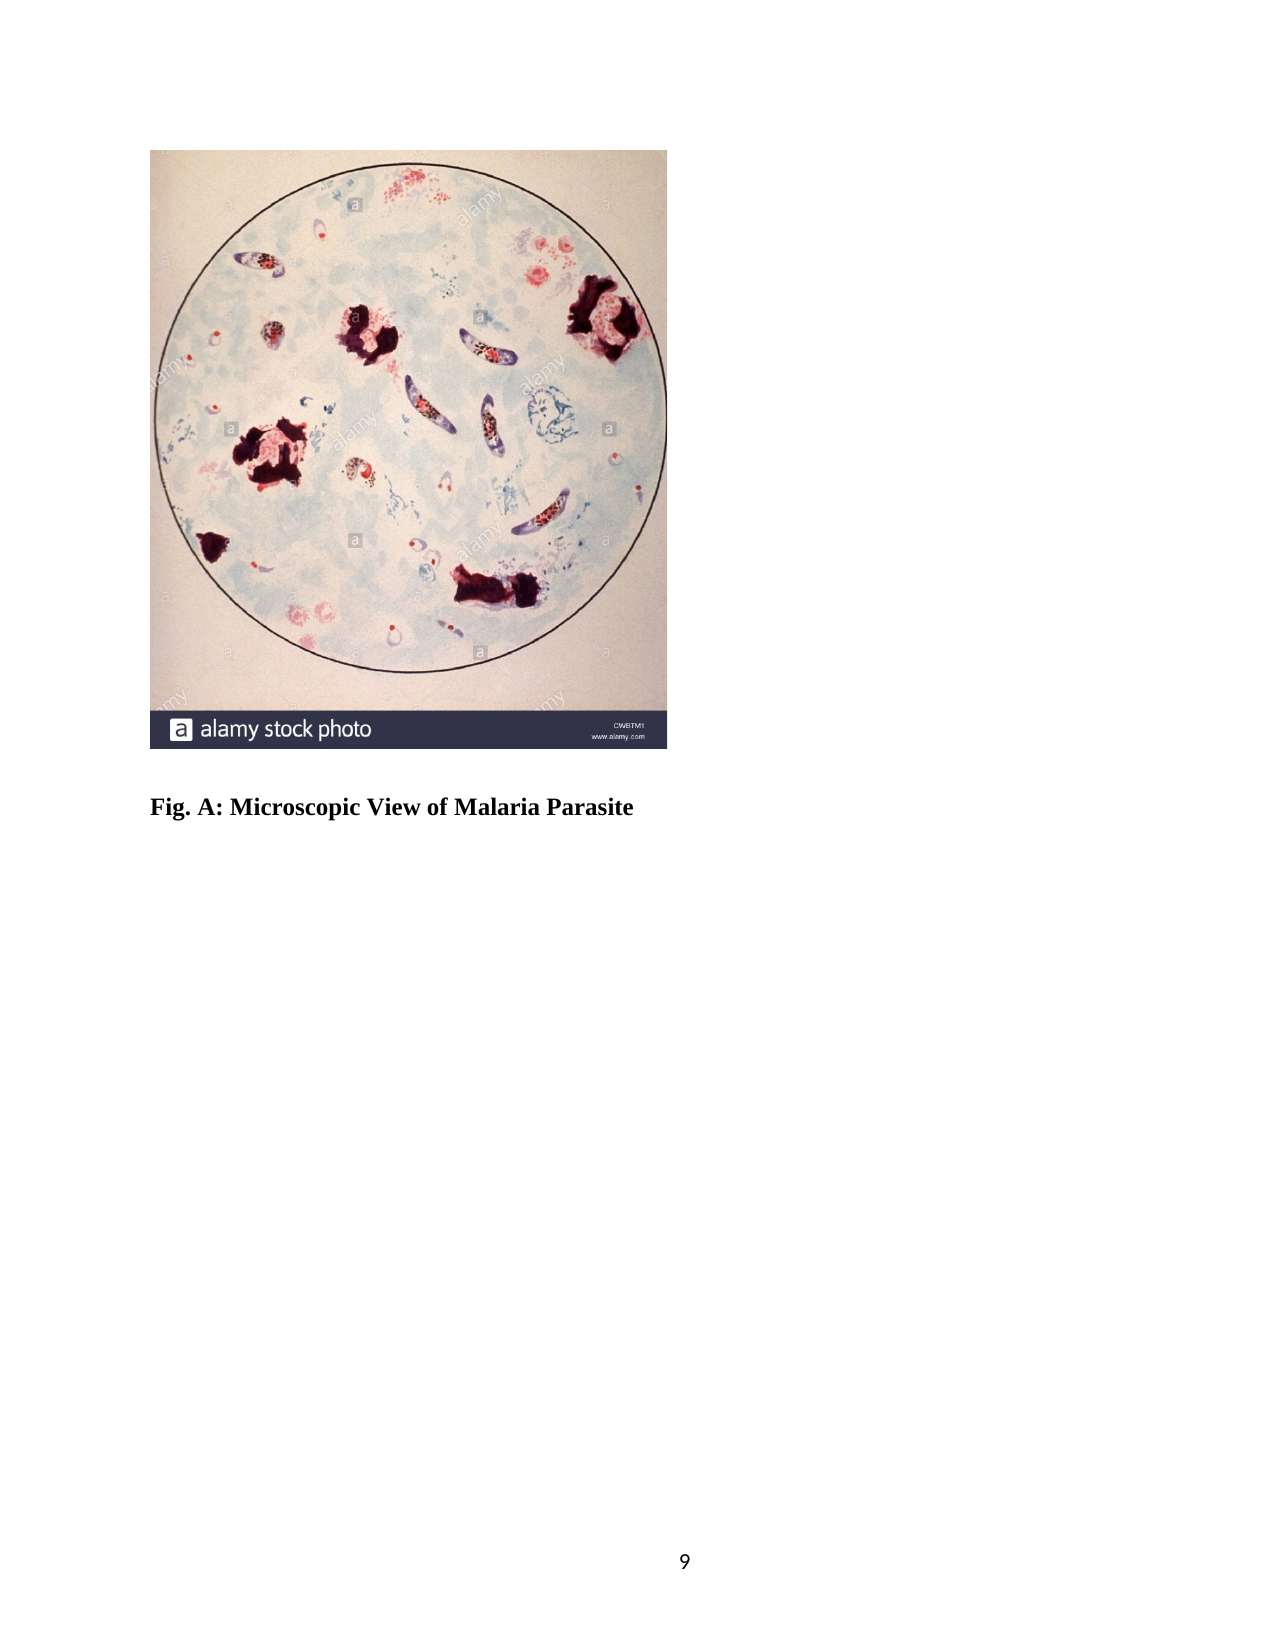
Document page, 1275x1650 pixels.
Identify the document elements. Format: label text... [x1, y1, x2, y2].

picture [150, 150, 668, 749]
text Fig. A: Microscopic View of Malaria Parasite [150, 792, 1219, 821]
